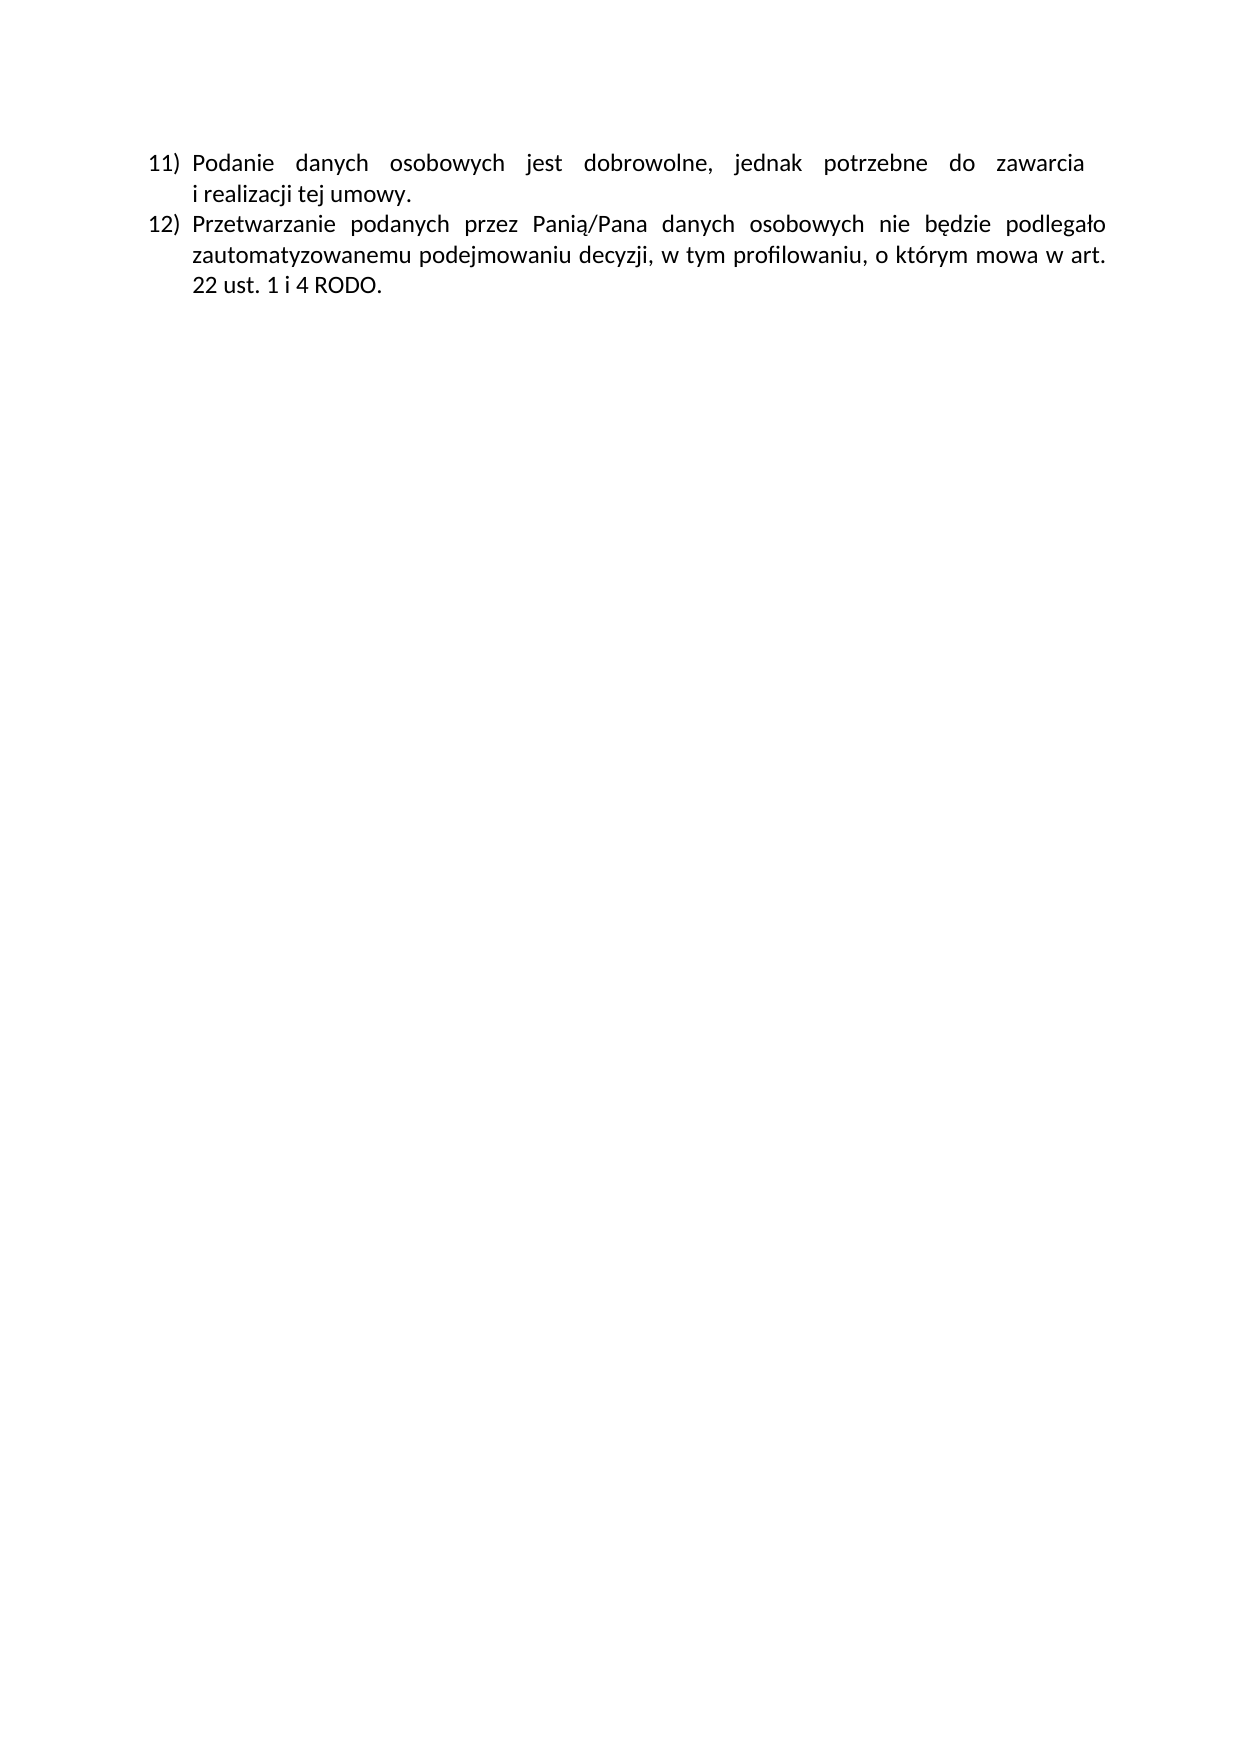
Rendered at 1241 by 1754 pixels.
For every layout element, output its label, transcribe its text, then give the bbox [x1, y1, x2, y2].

list Podanie danych osobowych jest dobrowolne, jednak potrzebne do zawarcia i realizacji tej umowy. [148, 148, 1107, 209]
list Przetwarzanie podanych przez Panią/Pana danych osobowych nie będzie podlegało zautomatyzowanemu podejmowaniu decyzji, w tym profilowaniu, o którym mowa w art. 22 ust. 1 i 4 RODO. [148, 209, 1107, 300]
